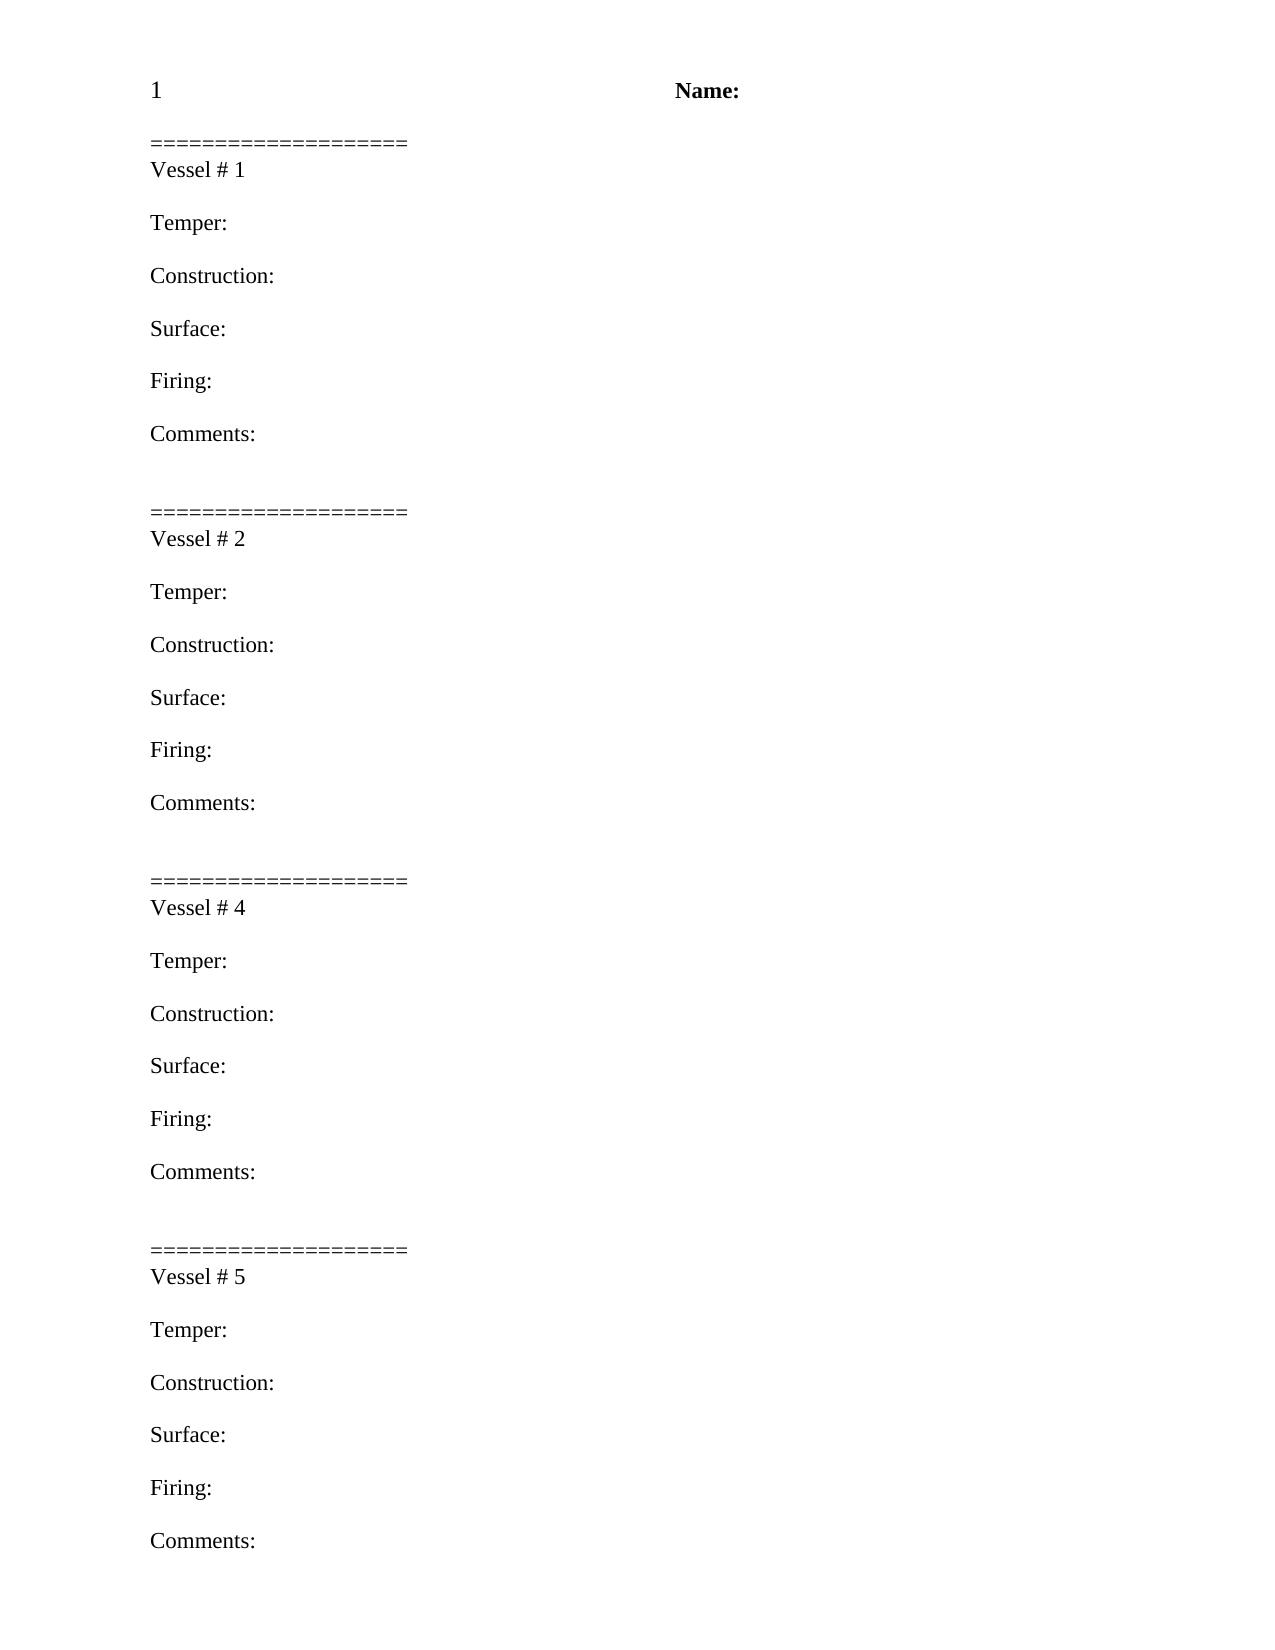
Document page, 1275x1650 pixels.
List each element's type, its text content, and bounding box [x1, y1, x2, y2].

text ==================== [150, 1237, 1125, 1263]
text Construction: [150, 631, 1125, 657]
text Surface: [150, 1421, 1125, 1448]
text Surface: [150, 314, 1125, 341]
text Vessel # 4 [150, 894, 1125, 921]
text ==================== [150, 868, 1125, 894]
text Construction: [150, 262, 1125, 288]
text Surface: [150, 683, 1125, 710]
text Temper: [150, 1316, 1125, 1342]
text Surface: [150, 1052, 1125, 1079]
text Firing: [150, 736, 1125, 763]
text Comments: [150, 789, 1125, 815]
text Temper: [150, 209, 1125, 236]
text Comments: [150, 1158, 1125, 1184]
text Vessel # 5 [150, 1263, 1125, 1290]
text Comments: [150, 420, 1125, 446]
text Firing: [150, 367, 1125, 394]
text Vessel # 2 [150, 525, 1125, 552]
text Firing: [150, 1105, 1125, 1132]
text Construction: [150, 1000, 1125, 1026]
text ==================== [150, 499, 1125, 525]
text Construction: [150, 1369, 1125, 1395]
text Temper: [150, 947, 1125, 973]
text Comments: [150, 1527, 1125, 1553]
text ==================== [150, 130, 1125, 156]
text Name: [150, 75, 1125, 104]
text Firing: [150, 1474, 1125, 1501]
text Vessel # 1 [150, 156, 1125, 183]
text Temper: [150, 578, 1125, 604]
